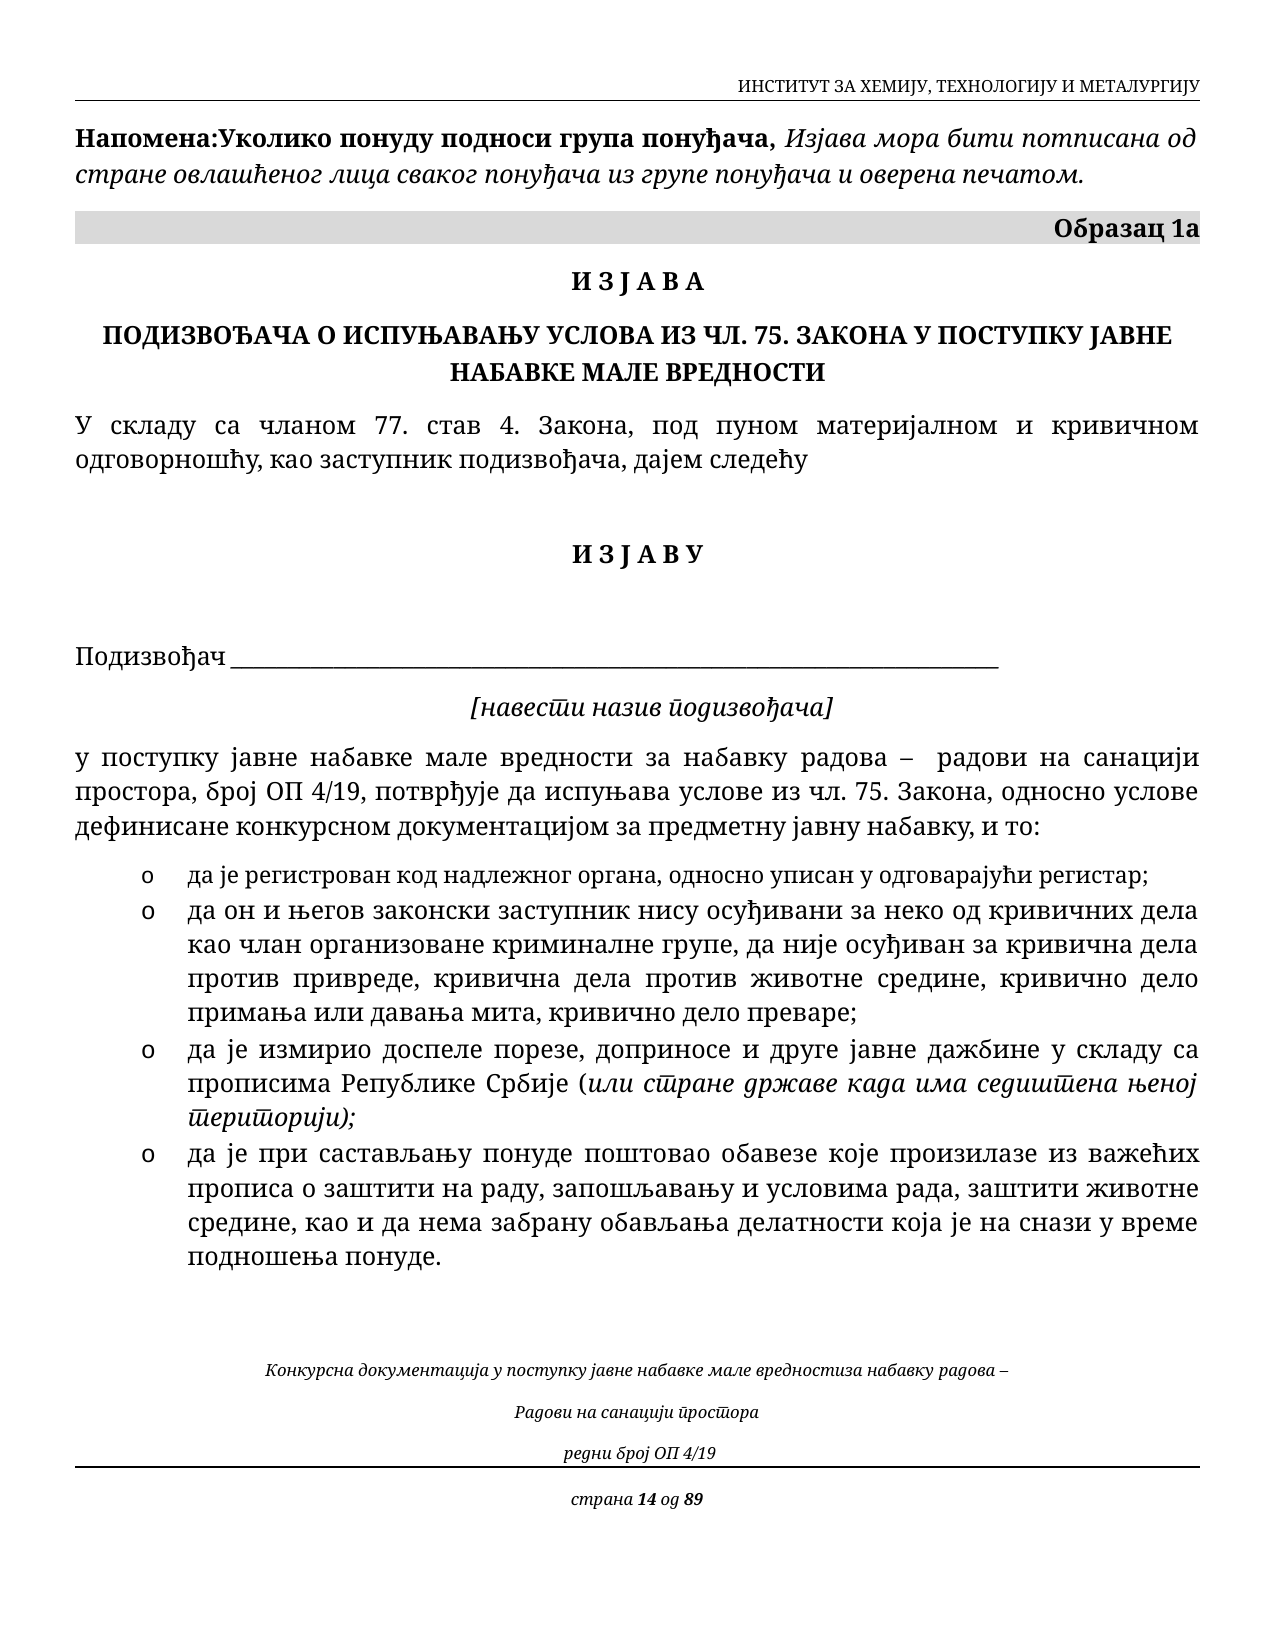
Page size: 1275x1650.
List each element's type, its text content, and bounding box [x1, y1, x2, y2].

list да је регистрован код надлежног органа, односно уписан у одговарајући регистар; [141, 859, 1200, 890]
list да он и његов законски заступник нису осуђивани за неко од кривичних дела као члан организоване криминалне групе, да није осуђиван за кривична дела против привреде, кривична дела против животне средине, кривично дело примања или давања мита, кривично дело преваре; [141, 892, 1200, 1029]
text Напомена:Уколико понуду подноси група понуђача, Изјава мора бити потписана од стране овлашћеног лица сваког понуђача из групе понуђача и оверена печатом. [75, 120, 1200, 191]
text [навести назив подизвођача] [75, 689, 1200, 723]
list да је измирио доспеле порезе, доприносе и друге јавне дажбине у складу са прописима Републике Србије (или стране државе када има седиштена њеној територији); [141, 1031, 1200, 1134]
text У складу са чланом 77. став 4. Закона, под пуном материјалном и кривичном одговорношћу, као заступник подизвођача, дајем следећу [75, 408, 1200, 476]
text И З Ј А В У [75, 537, 1200, 571]
text И З Ј А В А [75, 264, 1200, 298]
list да је при састављању понуде поштовао обавезе које произилазе из важећих прописа о заштити на раду, запошљавању и условима рада, заштити животне средине, као и да нема забрану обављања делатности која је на снази у време подношења понуде. [141, 1136, 1200, 1272]
text ПОДИЗВОЂАЧА О ИСПУЊАВАЊУ УСЛОВА ИЗ ЧЛ. 75. ЗАКОНА У ПОСТУПКУ ЈАВНЕ НАБАВКЕ МАЛЕ ВРЕДНОСТИ [75, 317, 1200, 388]
text Образац 1а [75, 211, 1200, 244]
text Подизвођач ___________________________________________________________________ [75, 638, 1200, 673]
text у поступку јавне набавке мале вредности за набавку радова – радови на санацији простора, број ОП 4/19, потврђује да испуњава услове из чл. 75. Закона, односно услове дефинисане конкурсном документацијом за предметну јавну набавку, и то: [75, 740, 1200, 842]
